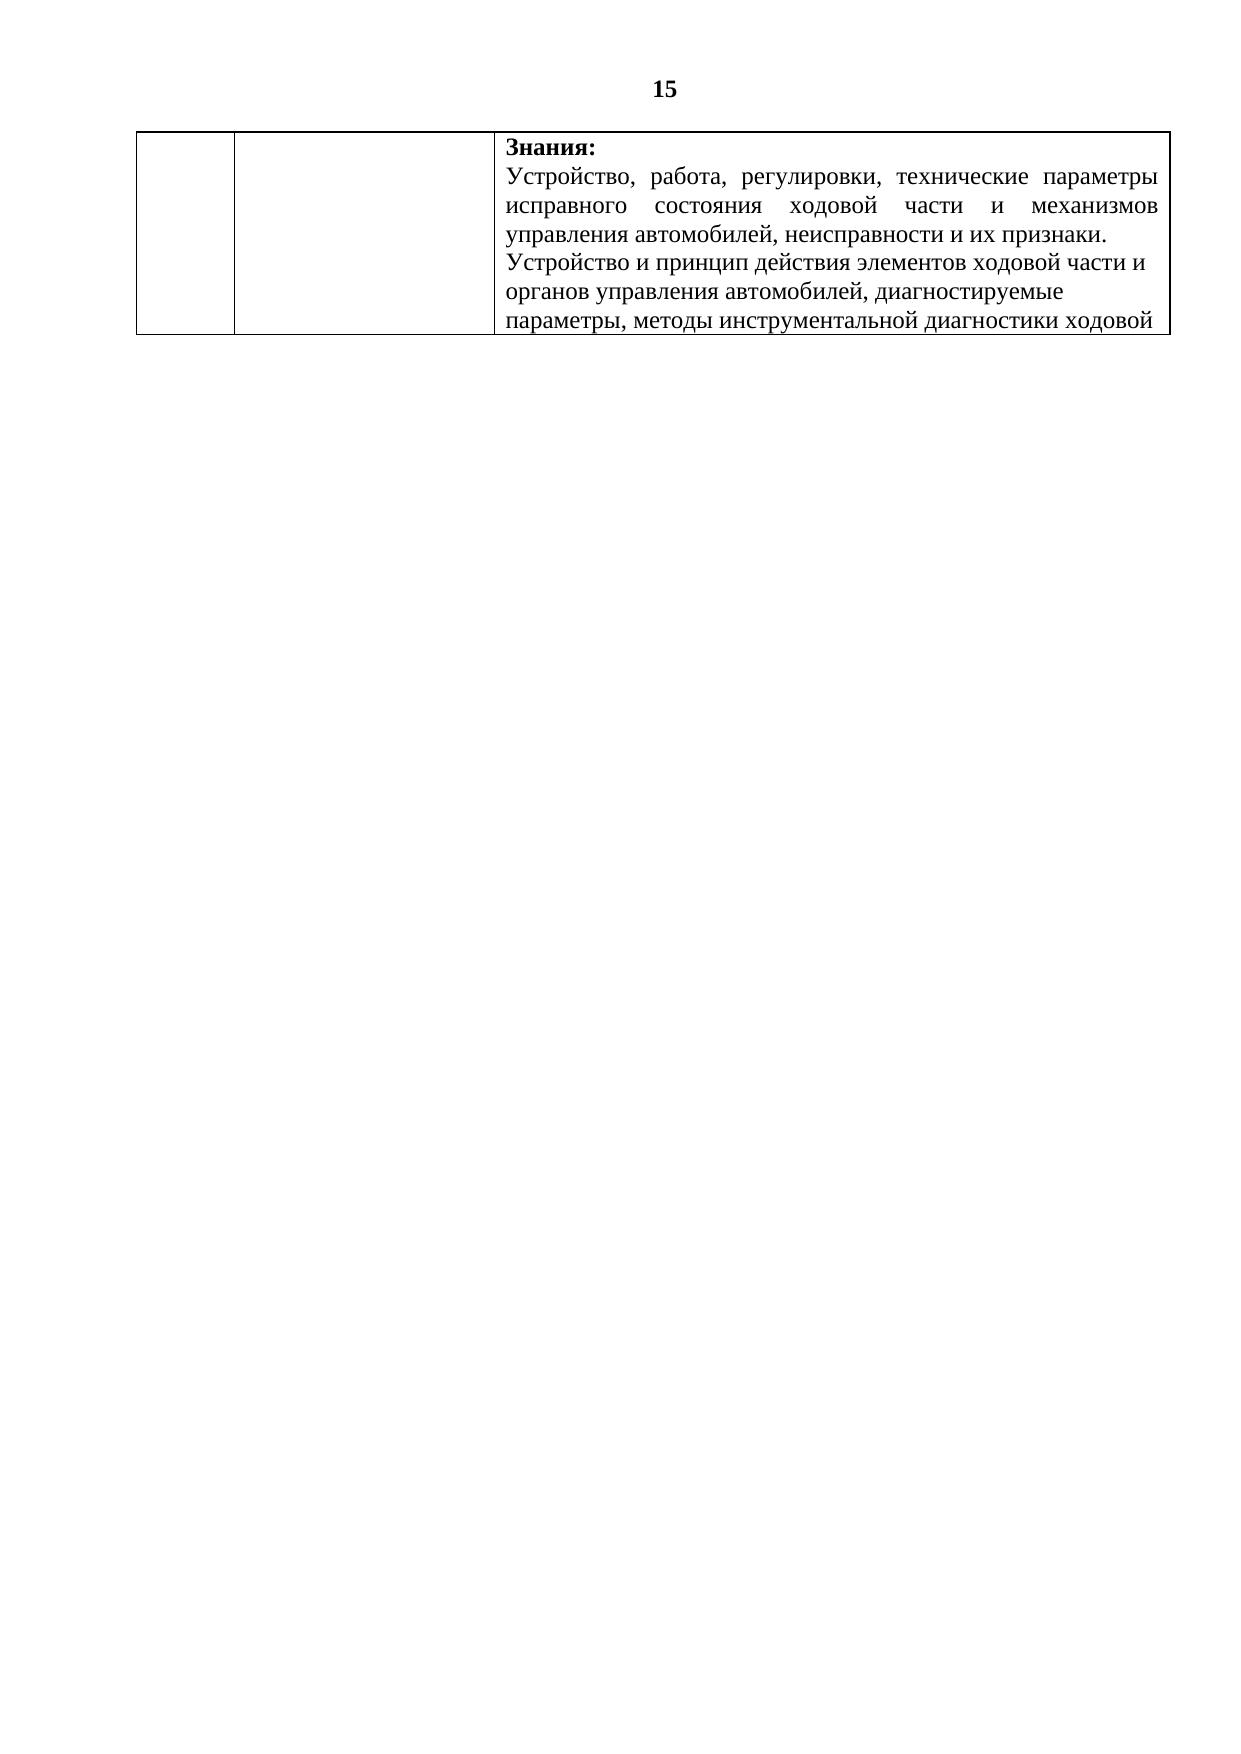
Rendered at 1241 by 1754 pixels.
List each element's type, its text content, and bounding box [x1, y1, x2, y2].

table_cell [137, 133, 234, 334]
table_cell [235, 133, 494, 334]
table_cell Знания: Устройство, работа, регулировки, технические параметры исправного состояния ходовой части и механизмов управления автомобилей, неисправности и их признаки. Устройство и принцип действия элементов ходовой части и органов управления автомобилей, диагностируемые параметры, методы инструментальной диагностики ходовой [495, 133, 1169, 334]
